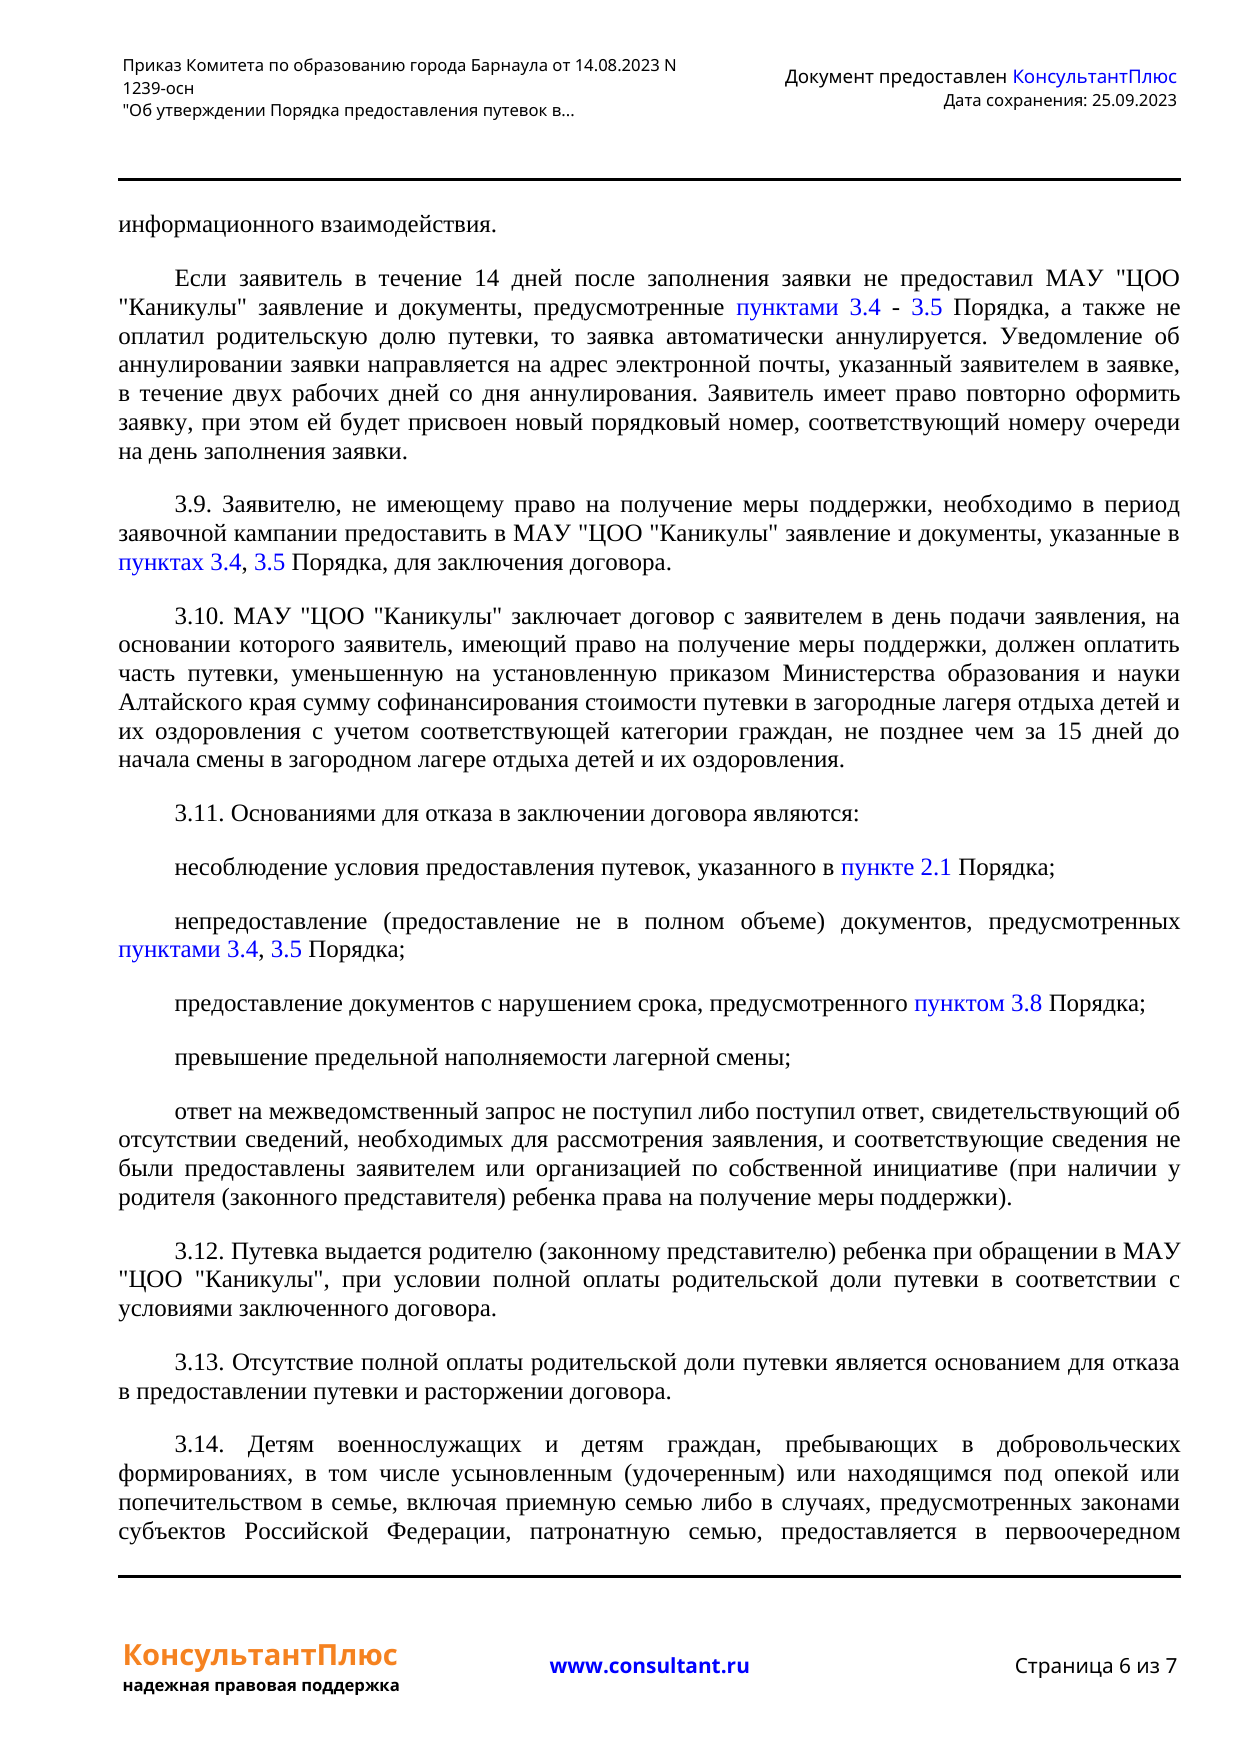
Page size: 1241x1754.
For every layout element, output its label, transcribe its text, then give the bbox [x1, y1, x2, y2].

text несоблюдение условия предоставления путевок, указанного в пункте 2.1 Порядка; [118, 852, 1181, 881]
text 3.10. МАУ "ЦОО "Каникулы" заключает договор с заявителем в день подачи заявления, на основании которого заявитель, имеющий право на получение меры поддержки, должен оплатить часть путевки, уменьшенную на установленную приказом Министерства образования и науки Алтайского края сумму софинансирования стоимости путевки в загородные лагеря отдыха детей и их оздоровления с учетом соответствующей категории граждан, не позднее чем за 15 дней до начала смены в загородном лагере отдыха детей и их оздоровления. [118, 601, 1181, 773]
text превышение предельной наполняемости лагерной смены; [118, 1042, 1181, 1071]
text ответ на межведомственный запрос не поступил либо поступил ответ, свидетельствующий об отсутствии сведений, необходимых для рассмотрения заявления, и соответствующие сведения не были предоставлены заявителем или организацией по собственной инициативе (при наличии у родителя (законного представителя) ребенка права на получение меры поддержки). [118, 1096, 1181, 1211]
text 3.11. Основаниями для отказа в заключении договора являются: [118, 798, 1181, 827]
text 3.12. Путевка выдается родителю (законному представителю) ребенка при обращении в МАУ "ЦОО "Каникулы", при условии полной оплаты родительской доли путевки в соответствии с условиями заключенного договора. [118, 1236, 1181, 1322]
text Если заявитель в течение 14 дней после заполнения заявки не предоставил МАУ "ЦОО "Каникулы" заявление и документы, предусмотренные пунктами 3.4 - 3.5 Порядка, а также не оплатил родительскую долю путевки, то заявка автоматически аннулируется. Уведомление об аннулировании заявки направляется на адрес электронной почты, указанный заявителем в заявке, в течение двух рабочих дней со дня аннулирования. Заявитель имеет право повторно оформить заявку, при этом ей будет присвоен новый порядковый номер, соответствующий номеру очереди на день заполнения заявки. [118, 263, 1181, 464]
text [118, 1429, 1181, 1544]
text предоставление документов с нарушением срока, предусмотренного пунктом 3.8 Порядка; [118, 988, 1181, 1017]
text непредоставление (предоставление не в полном объеме) документов, предусмотренных пунктами 3.4, 3.5 Порядка; [118, 906, 1181, 963]
text 3.9. Заявителю, не имеющему право на получение меры поддержки, необходимо в период заявочной кампании предоставить в МАУ "ЦОО "Каникулы" заявление и документы, указанные в пунктах 3.4, 3.5 Порядка, для заключения договора. [118, 489, 1181, 576]
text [118, 209, 1181, 238]
text 3.13. Отсутствие полной оплаты родительской доли путевки является основанием для отказа в предоставлении путевки и расторжении договора. [118, 1347, 1181, 1404]
